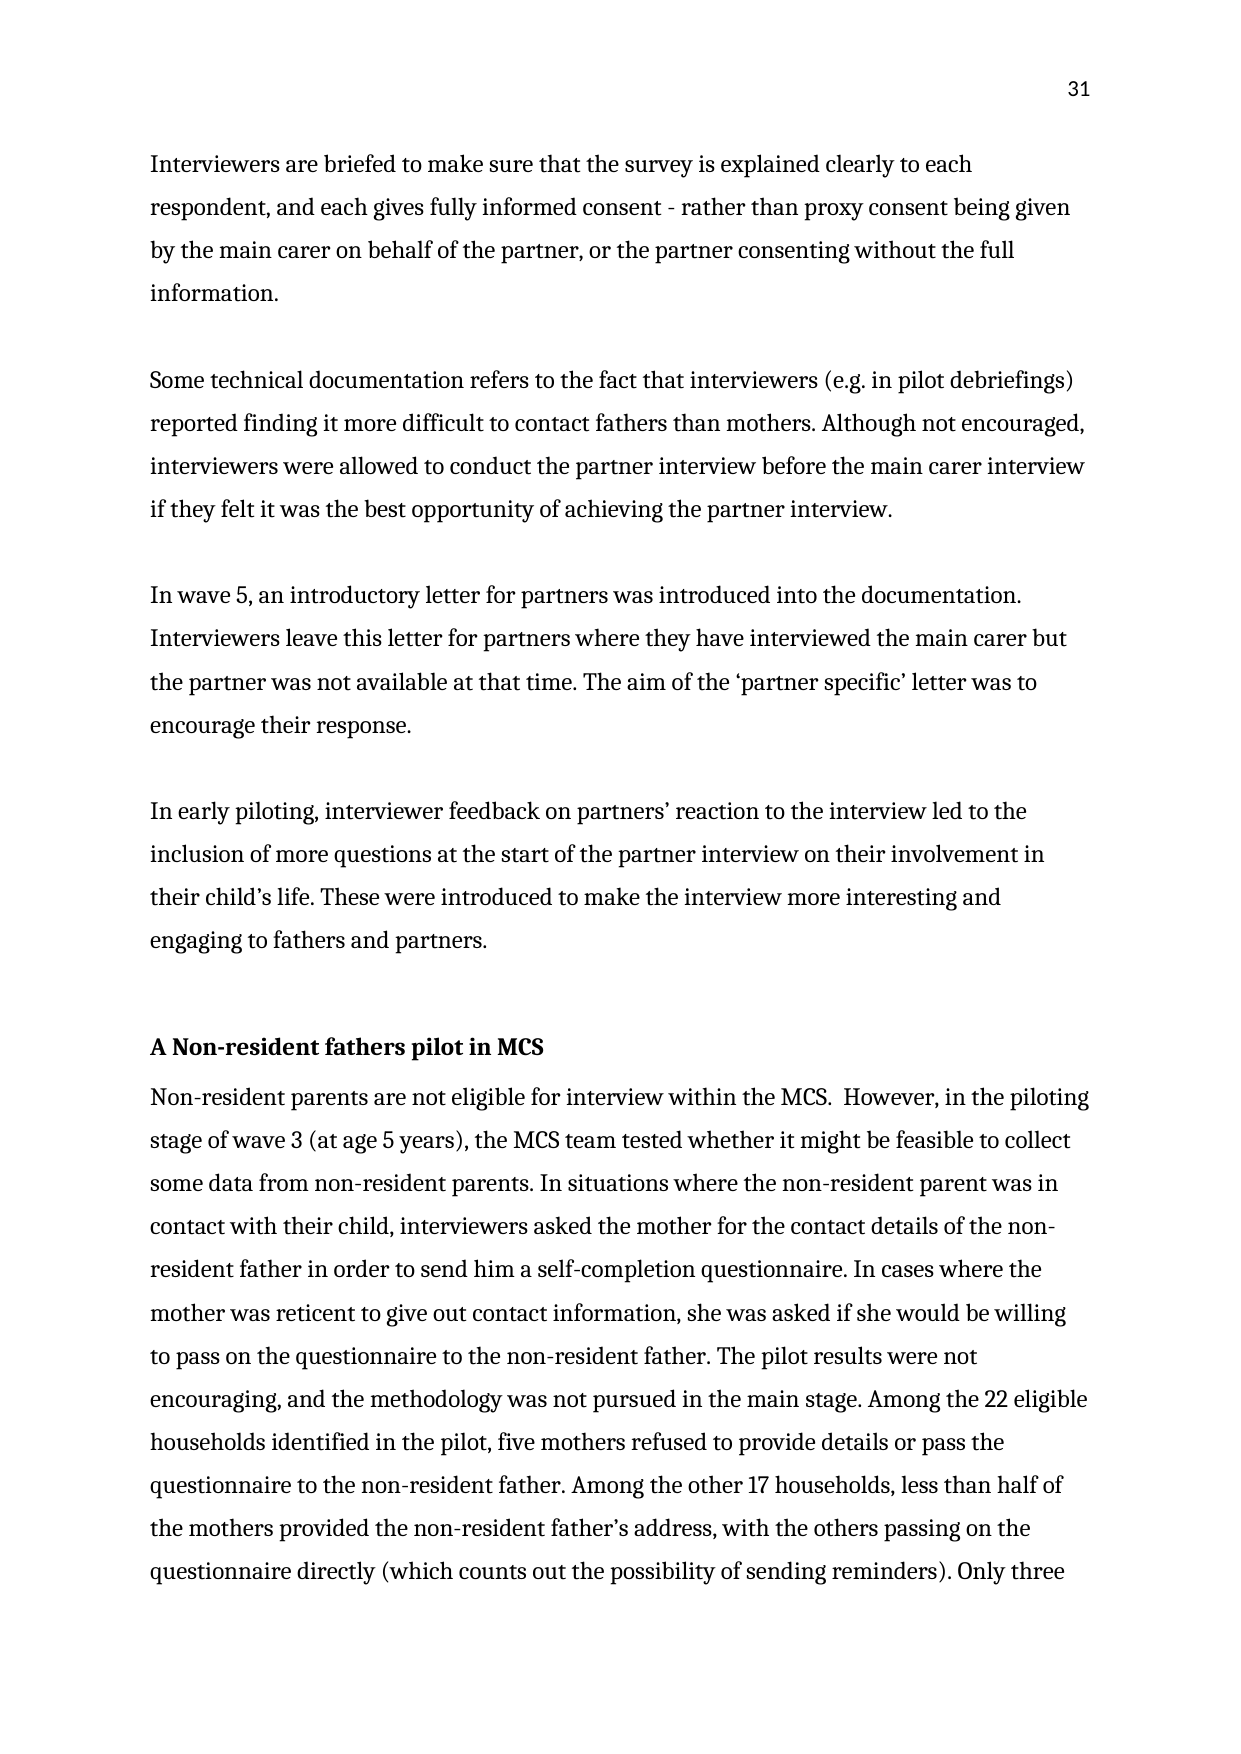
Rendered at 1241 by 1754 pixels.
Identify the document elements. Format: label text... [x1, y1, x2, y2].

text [150, 1083, 1090, 1586]
text Interviewers are briefed to make sure that the survey is explained clearly to each respondent, and each gives fully informed consent - rather than proxy consent being given by the main carer on behalf of the partner, or the partner consenting without the full information. [150, 150, 1090, 308]
text Some technical documentation refers to the fact that interviewers (e.g. in pilot debriefings) reported finding it more difficult to contact fathers than mothers. Although not encouraged, interviewers were allowed to conduct the partner interview before the main carer interview if they felt it was the best opportunity of achieving the partner interview. [150, 366, 1090, 524]
text A Non-resident fathers pilot in MCS [150, 1033, 1090, 1062]
text In wave 5, an introductory letter for partners was introduced into the documentation. Interviewers leave this letter for partners where they have interviewed the main carer but the partner was not available at that time. The aim of the ‘partner specific’ letter was to encourage their response. [150, 581, 1090, 739]
text In early piloting, interviewer feedback on partners’ reaction to the interview led to the inclusion of more questions at the start of the partner interview on their involvement in their child’s life. These were introduced to make the interview more interesting and engaging to fathers and partners. [150, 797, 1090, 955]
